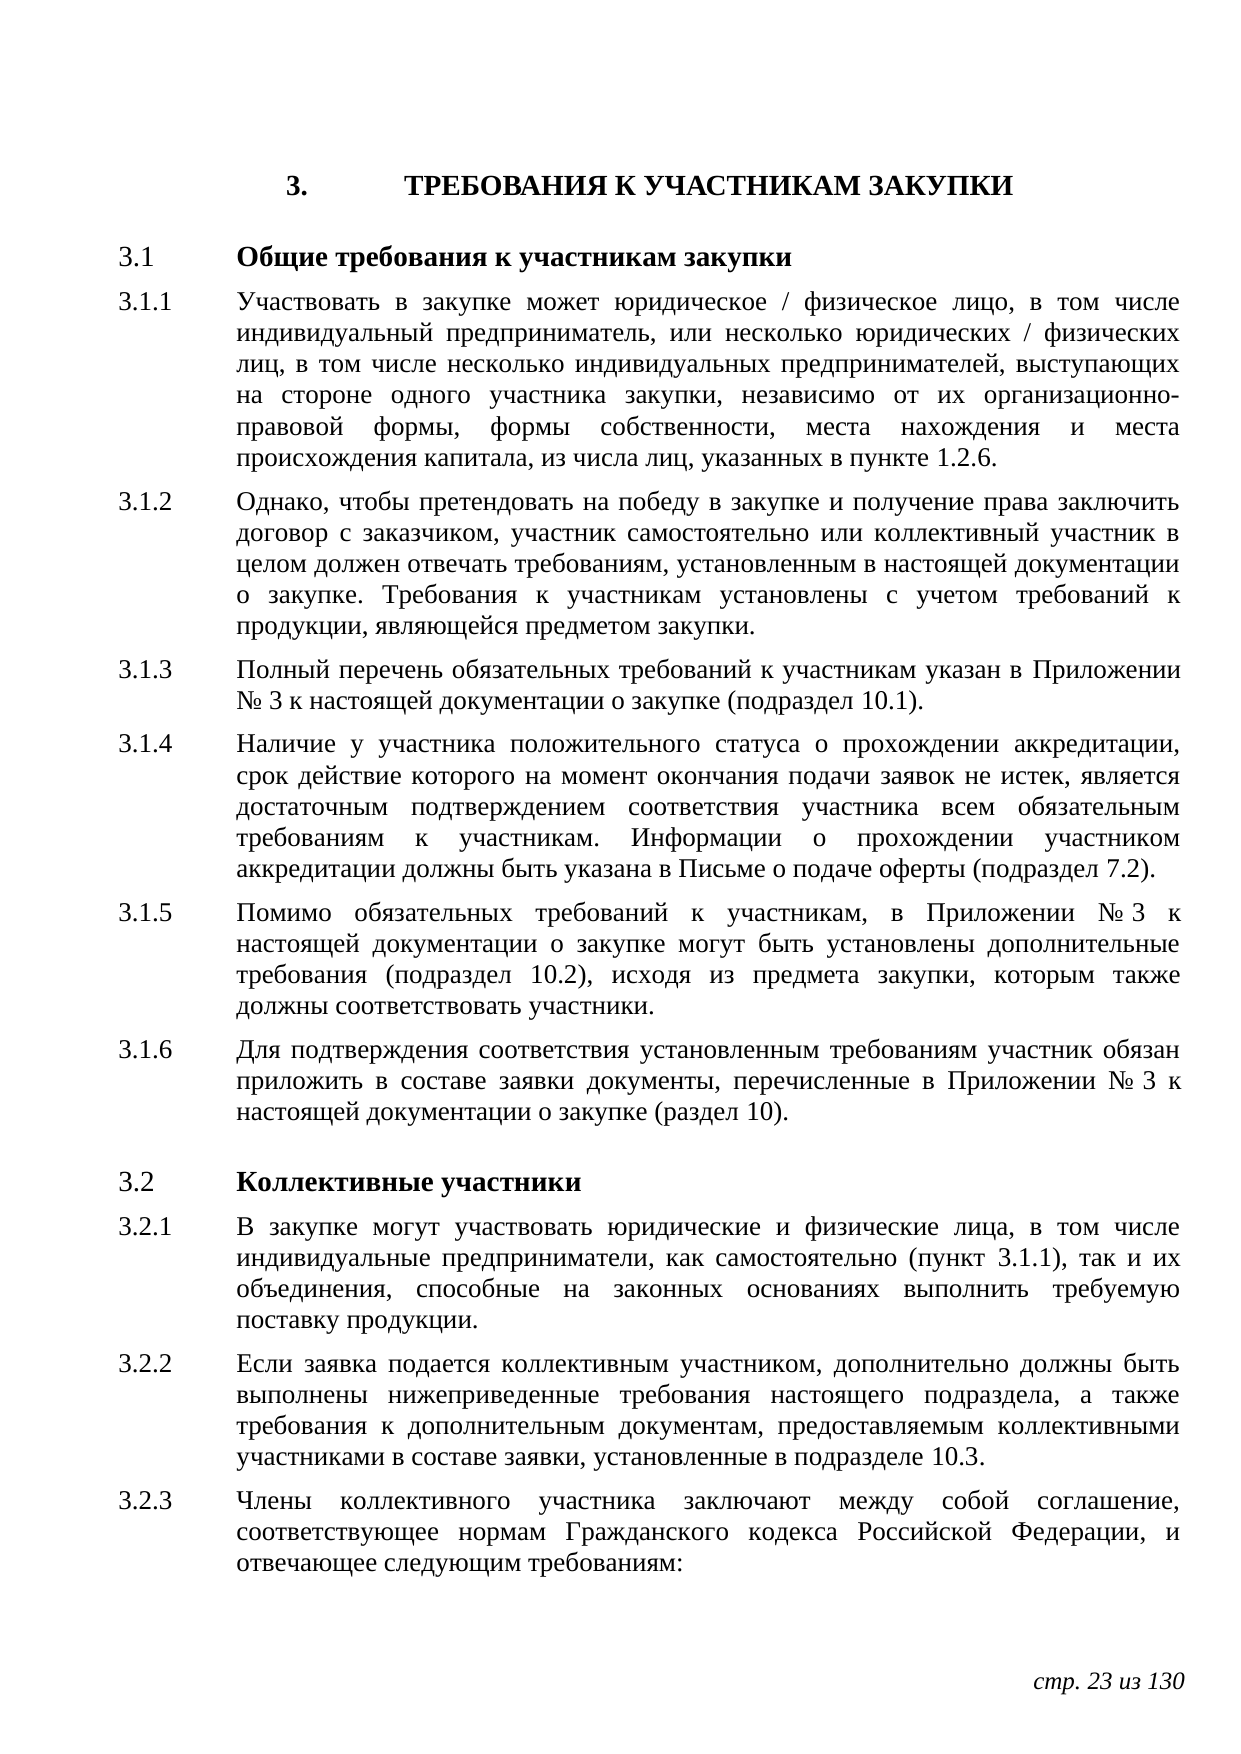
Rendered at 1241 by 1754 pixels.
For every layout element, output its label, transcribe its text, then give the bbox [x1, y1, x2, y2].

text Участвовать в закупке может юридическое / физическое лицо, в том числе индивидуальный предприниматель, или несколько юридических / физических лиц, в том числе несколько индивидуальных предпринимателей, выступающих на стороне одного участника закупки, независимо от их организационно-правовой формы, формы собственности, места нахождения и места происхождения капитала, из числа лиц, указанных в пункте 1.2.6. [118, 285, 1181, 472]
text Наличие у участника положительного статуса о прохождении аккредитации, срок действие которого на момент окончания подачи заявок не истек, является достаточным подтверждением соответствия участника всем обязательным требованиям к участникам. Информации о прохождении участником аккредитации должны быть указана в Письме о подаче оферты (подраздел 7.2). [118, 728, 1181, 883]
text Помимо обязательных требований к участникам, в Приложении № 3 к настоящей документации о закупке могут быть установлены дополнительные требования (подраздел 10.2), исходя из предмета закупки, которым также должны соответствовать участники. [118, 896, 1181, 1020]
subtitle ТРЕБОВАНИЯ К УЧАСТНИКАМ ЗАКУПКИ [118, 168, 1181, 202]
text В закупке могут участвовать юридические и физические лица, в том числе индивидуальные предприниматели, как самостоятельно (пункт 3.1.1), так и их объединения, способные на законных основаниях выполнить требуемую поставку продукции. [118, 1210, 1181, 1334]
text Полный перечень обязательных требований к участникам указан в Приложении № 3 к настоящей документации о закупке (подраздел 10.1). [118, 653, 1181, 715]
text Для подтверждения соответствия установленным требованиям участник обязан приложить в составе заявки документы, перечисленные в Приложении № 3 к настоящей документации о закупке (раздел 10). [118, 1033, 1181, 1126]
text Члены коллективного участника заключают между собой соглашение, соответствующее нормам Гражданского кодекса Российской Федерации, и отвечающее следующим требованиям: [118, 1484, 1181, 1577]
text Однако, чтобы претендовать на победу в закупке и получение права заключить договор с заказчиком, участник самостоятельно или коллективный участник в целом должен отвечать требованиям, установленным в настоящей документации о закупке. Требования к участникам установлены с учетом требований к продукции, являющейся предметом закупки. [118, 484, 1181, 640]
subtitle Коллективные участники [118, 1164, 1181, 1197]
text Если заявка подается коллективным участником, дополнительно должны быть выполнены нижеприведенные требования настоящего подраздела, а также требования к дополнительным документам, предоставляемым коллективными участниками в составе заявки, установленные в подразделе 10.3. [118, 1347, 1181, 1472]
subtitle Общие требования к участникам закупки [118, 239, 1181, 273]
